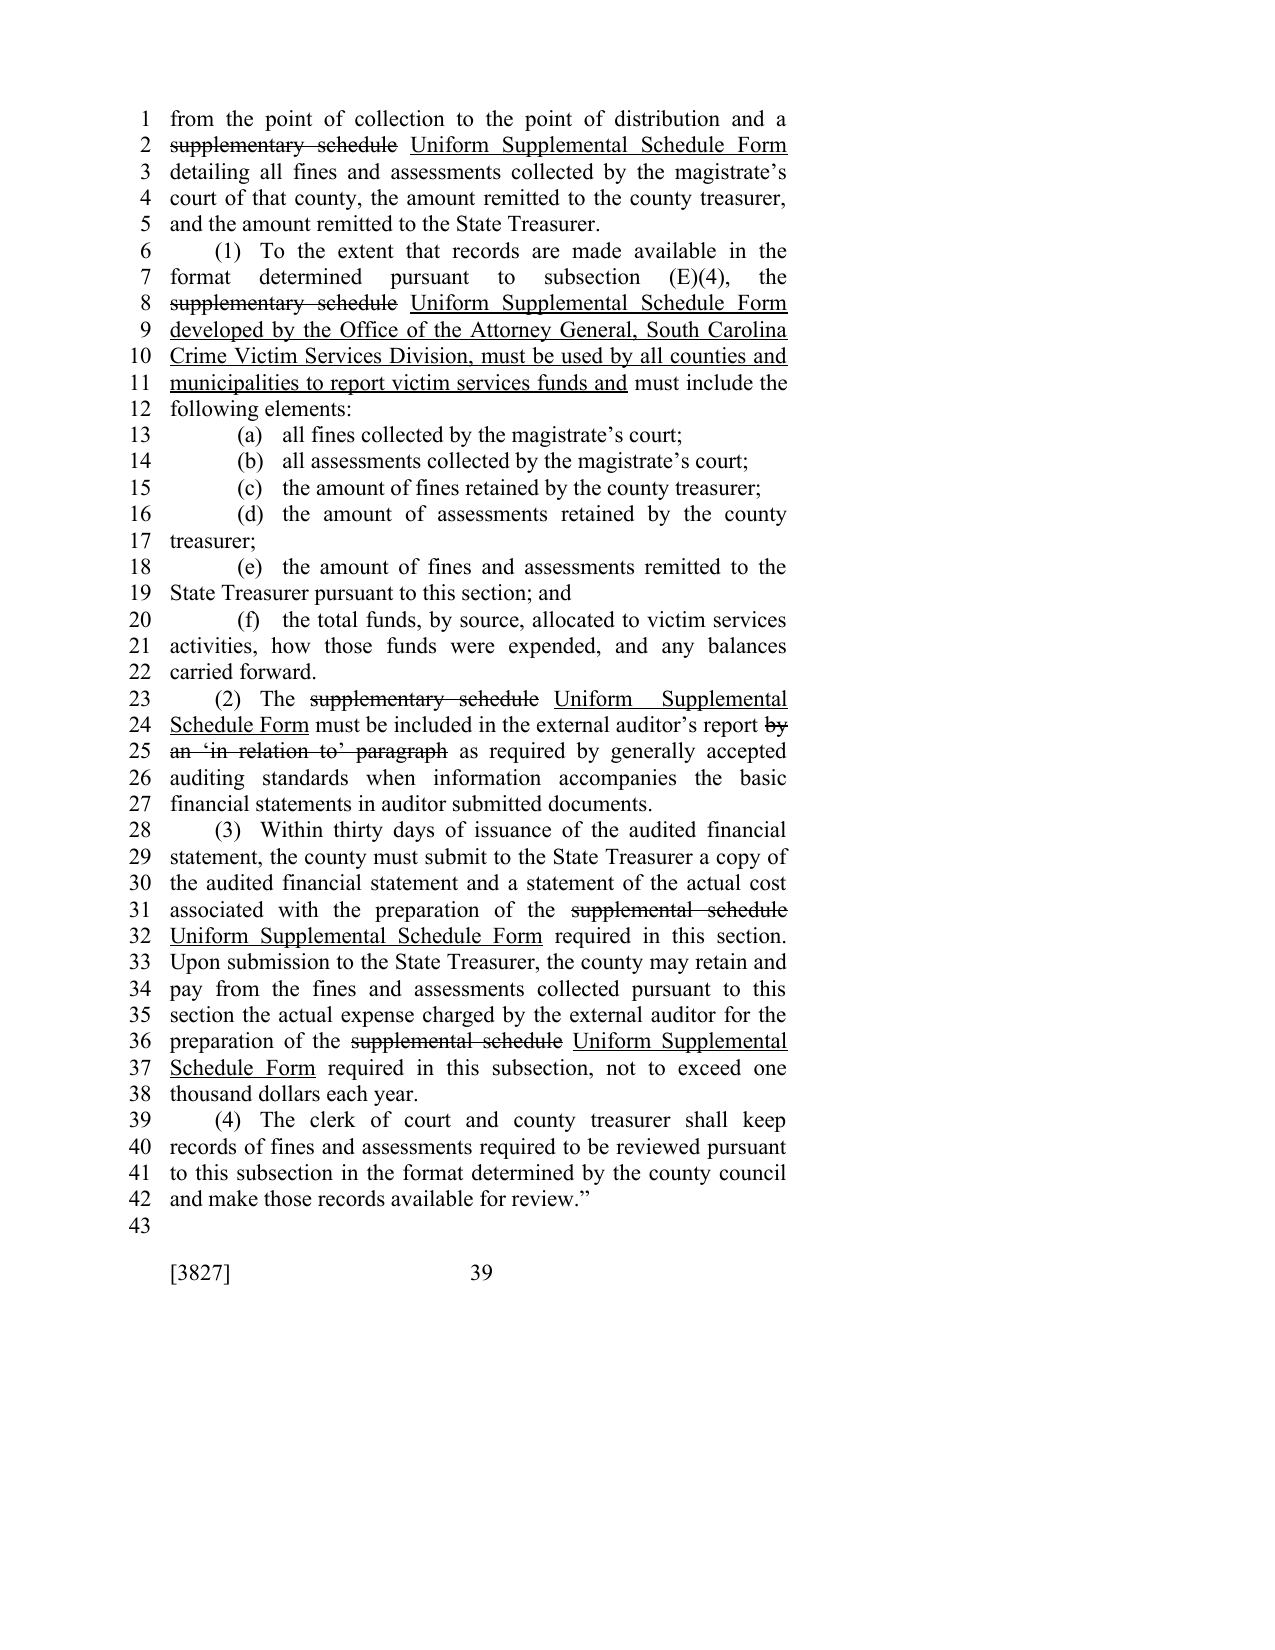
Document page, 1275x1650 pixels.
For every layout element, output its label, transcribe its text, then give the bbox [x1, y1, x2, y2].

text (f) the total funds, by source, allocated to victim services activities, how those funds were expended, and any balances carried forward. [169, 606, 787, 685]
text (3) Within thirty days of issuance of the audited financial statement, the county must submit to the State Treasurer a copy of the audited financial statement and a statement of the actual cost associated with the preparation of the supplemental schedule Uniform Supplemental Schedule Form required in this section. Upon submission to the State Treasurer, the county may retain and pay from the fines and assessments collected pursuant to this section the actual expense charged by the external auditor for the preparation of the supplemental schedule Uniform Supplemental Schedule Form required in this subsection, not to exceed one thousand dollars each year. [169, 817, 787, 1106]
text (4) The clerk of court and county treasurer shall keep records of fines and assessments required to be reviewed pursuant to this subsection in the format determined by the county council and make those records available for review.” [169, 1106, 787, 1212]
text (b) all assessments collected by the magistrate’s court; [169, 448, 787, 474]
text (c) the amount of fines retained by the county treasurer; [169, 474, 787, 500]
text (2) The supplementary schedule Uniform Supplemental Schedule Form must be included in the external auditor’s report by an ‘in relation to’ paragraph as required by generally accepted auditing standards when information accompanies the basic financial statements in auditor submitted documents. [169, 685, 787, 817]
text (a) all fines collected by the magistrate’s court; [169, 421, 787, 448]
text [169, 105, 787, 237]
text (1) To the extent that records are made available in the format determined pursuant to subsection (E)(4), the supplementary schedule Uniform Supplemental Schedule Form developed by the Office of the Attorney General, South Carolina Crime Victim Services Division, must be used by all counties and municipalities to report victim services funds and must include the following elements: [169, 366, 787, 421]
text (e) the amount of fines and assessments remitted to the State Treasurer pursuant to this section; and [169, 553, 787, 606]
text (1) To the extent that records are made available in the format determined pursuant to subsection (E)(4), the supplementary schedule Uniform Supplemental Schedule Form developed by the Office of the Attorney General, South Carolina Crime Victim Services Division, must be used by all counties and municipalities to report victim services funds and must include the following elements: [169, 237, 787, 339]
text (d) the amount of assessments retained by the county treasurer; [169, 500, 787, 553]
